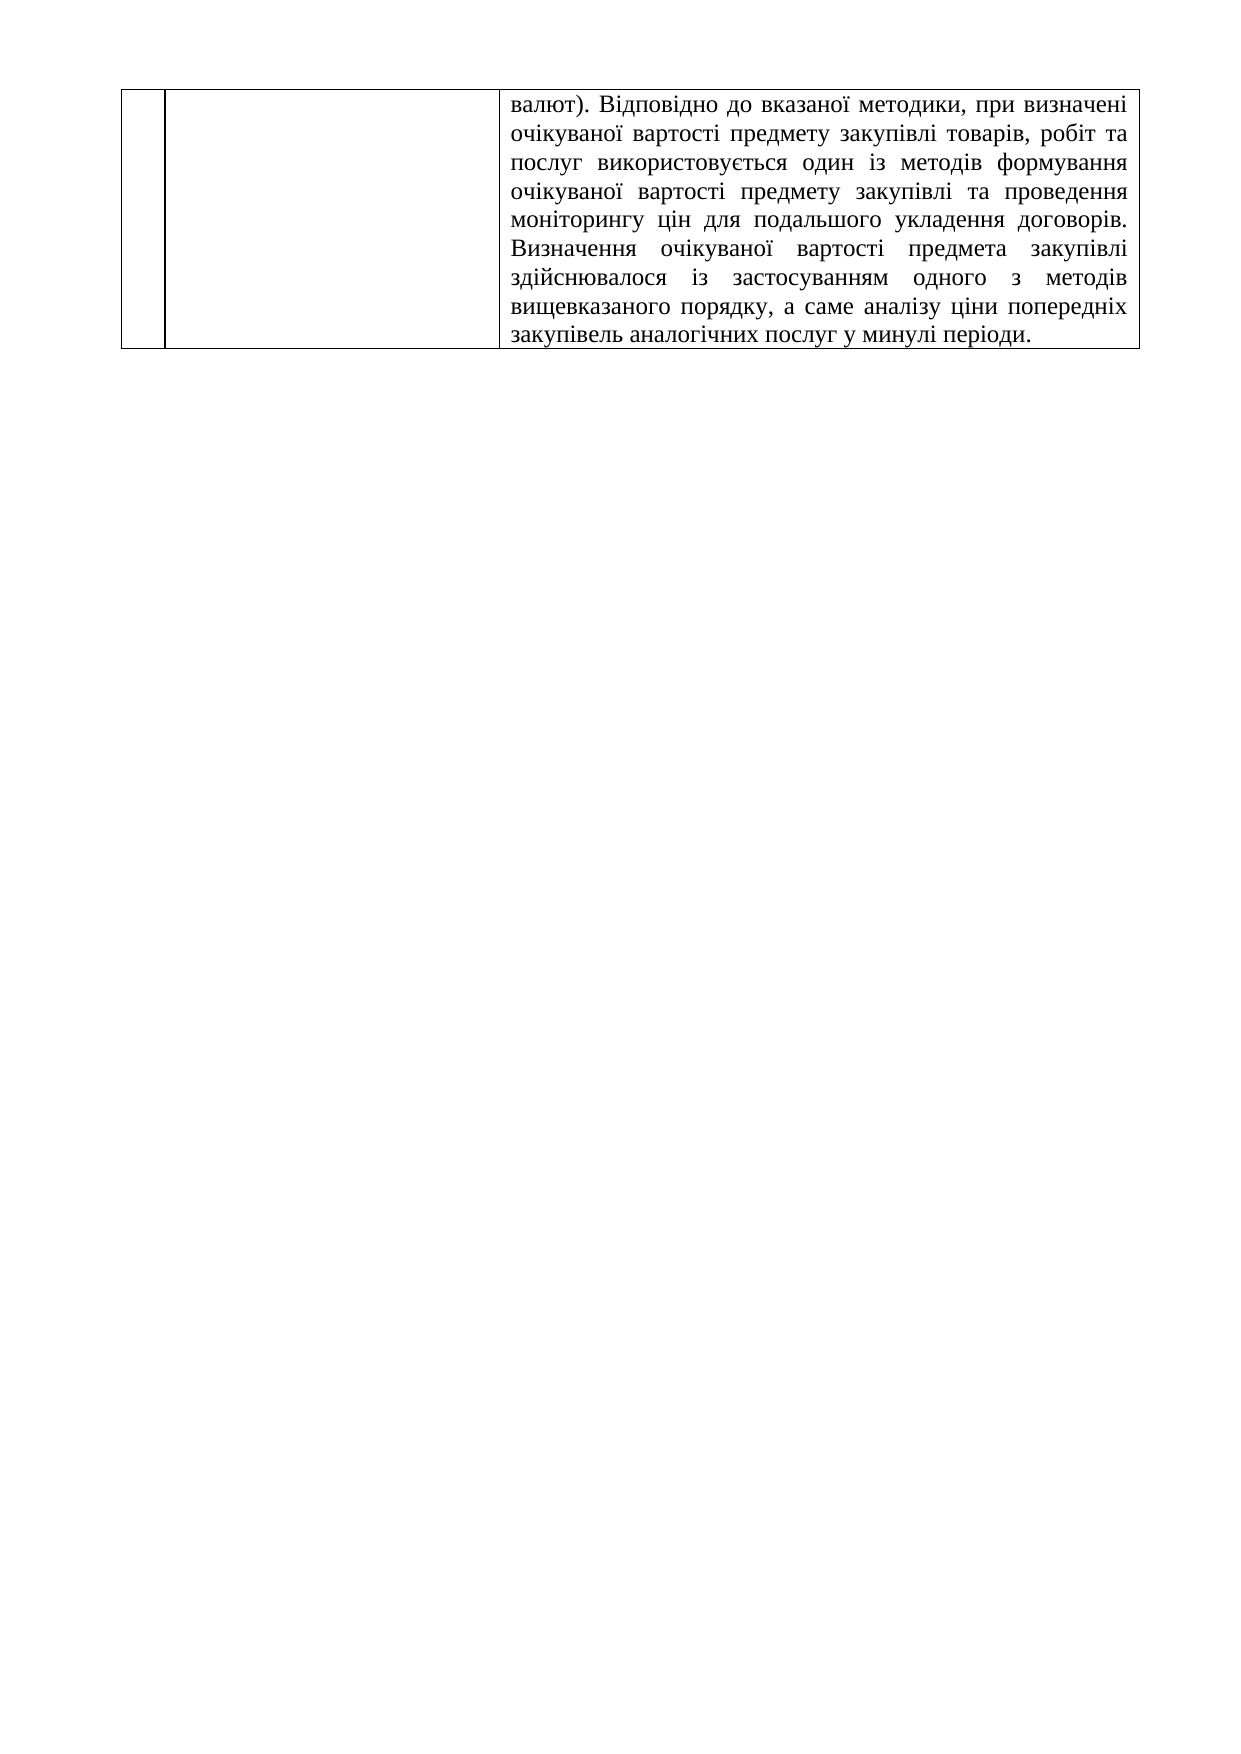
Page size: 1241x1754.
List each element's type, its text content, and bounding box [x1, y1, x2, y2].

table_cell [166, 90, 499, 348]
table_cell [500, 90, 1139, 348]
table_cell 7 [122, 90, 164, 348]
